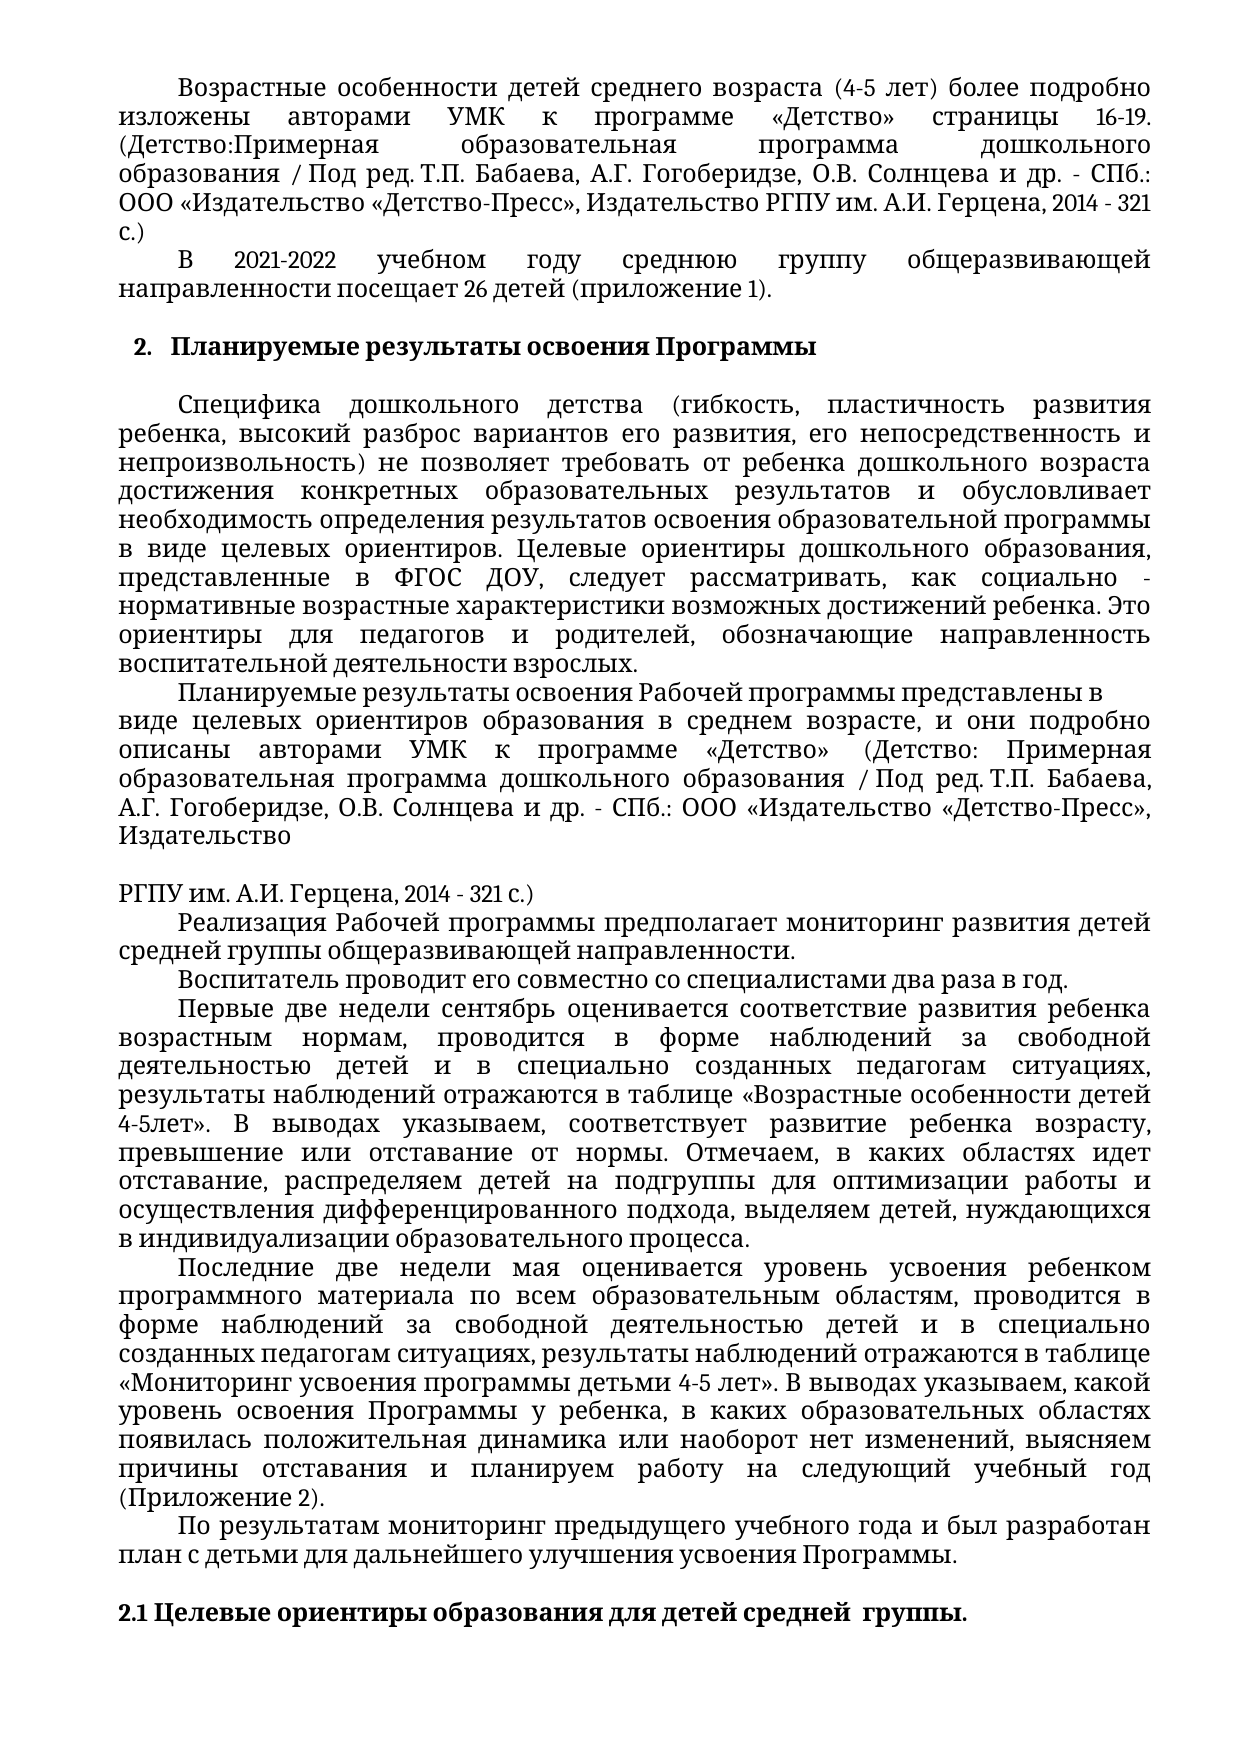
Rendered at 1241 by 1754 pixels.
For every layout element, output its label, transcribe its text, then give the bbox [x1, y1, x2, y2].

text Первые две недели сентябрь оценивается соответствие развития ребенка возрастным нормам, проводится в форме наблюдений за свободной деятельностью детей и в специально созданных педагогам ситуациях, результаты наблюдений отражаются в таблице «Возрастные особенности детей 4-5лет». В выводах указываем, соответствует развитие ребенка возрасту, превышение или отставание от нормы. Отмечаем, в каких областях идет отставание, распределяем детей на подгруппы для оптимизации работы и осуществления дифференцированного подхода, выделяем детей, нуждающихся в индивидуализации образовательного процесса. [118, 995, 1152, 1253]
text 2.1 Целевые ориентиры образования для детей средней группы. [118, 1599, 1152, 1628]
text РГПУ им. А.И. Герцена, 2014 - 321 с.) [118, 880, 1152, 908]
text Планируемые результаты освоения Рабочей программы представлены в [118, 678, 1152, 707]
text Реализация Рабочей программы предполагает мониторинг развития детей средней группы общеразвивающей направленности. [118, 908, 1152, 966]
text В 2021-2022 учебном году среднюю группу общеразвивающей направленности посещает 26 детей (приложение 1). [118, 246, 1152, 304]
text Специфика дошкольного детства (гибкость, пластичность развития ребенка, высокий разброс вариантов его развития, его непосредственность и непроизвольность) не позволяет требовать от ребенка дошкольного возраста достижения конкретных образовательных результатов и обусловливает необходимость определения результатов освоения образовательной программы в виде целевых ориентиров. Целевые ориентиры дошкольного образования, представленные в ФГОС ДОУ, следует рассматривать, как социально - нормативные возрастные характеристики возможных достижений ребенка. Это ориентиры для педагогов и родителей, обозначающие направленность воспитательной деятельности взрослых. [118, 391, 1152, 678]
text Возрастные особенности детей среднего возраста (4-5 лет) более подробно изложены авторами УМК к программе «Детство» страницы 16-19. (Детство:Примерная образовательная программа дошкольного образования / Под ред. Т.П. Бабаева, А.Г. Гогоберидзе, О.В. Солнцева и др. - СПб.: ООО «Издательство «Детство-Пресс», Издательство РГПУ им. А.И. Герцена, 2014 - 321 с.) [118, 74, 1152, 246]
text По результатам мониторинг предыдущего учебного года и был разработан план с детьми для дальнейшего улучшения усвоения Программы. [118, 1512, 1152, 1570]
list Планируемые результаты освоения Программы [134, 333, 1152, 362]
text Последние две недели мая оценивается уровень усвоения ребенком программного материала по всем образовательным областям, проводится в форме наблюдений за свободной деятельностью детей и в специально созданных педагогам ситуациях, результаты наблюдений отражаются в таблице «Мониторинг усвоения программы детьми 4-5 лет». В выводах указываем, какой уровень освоения Программы у ребенка, в каких образовательных областях появилась положительная динамика или наоборот нет изменений, выясняем причины отставания и планируем работу на следующий учебный год (Приложение 2). [118, 1253, 1152, 1512]
text виде целевых ориентиров образования в среднем возрасте, и они подробно описаны авторами УМК к программе «Детство» (Детство: Примерная образовательная программа дошкольного образования / Под ред. Т.П. Бабаева, А.Г. Гогоберидзе, О.В. Солнцева и др. - СПб.: ООО «Издательство «Детство-Пресс», Издательство [118, 707, 1152, 851]
text Воспитатель проводит его совместно со специалистами два раза в год. [118, 966, 1152, 995]
